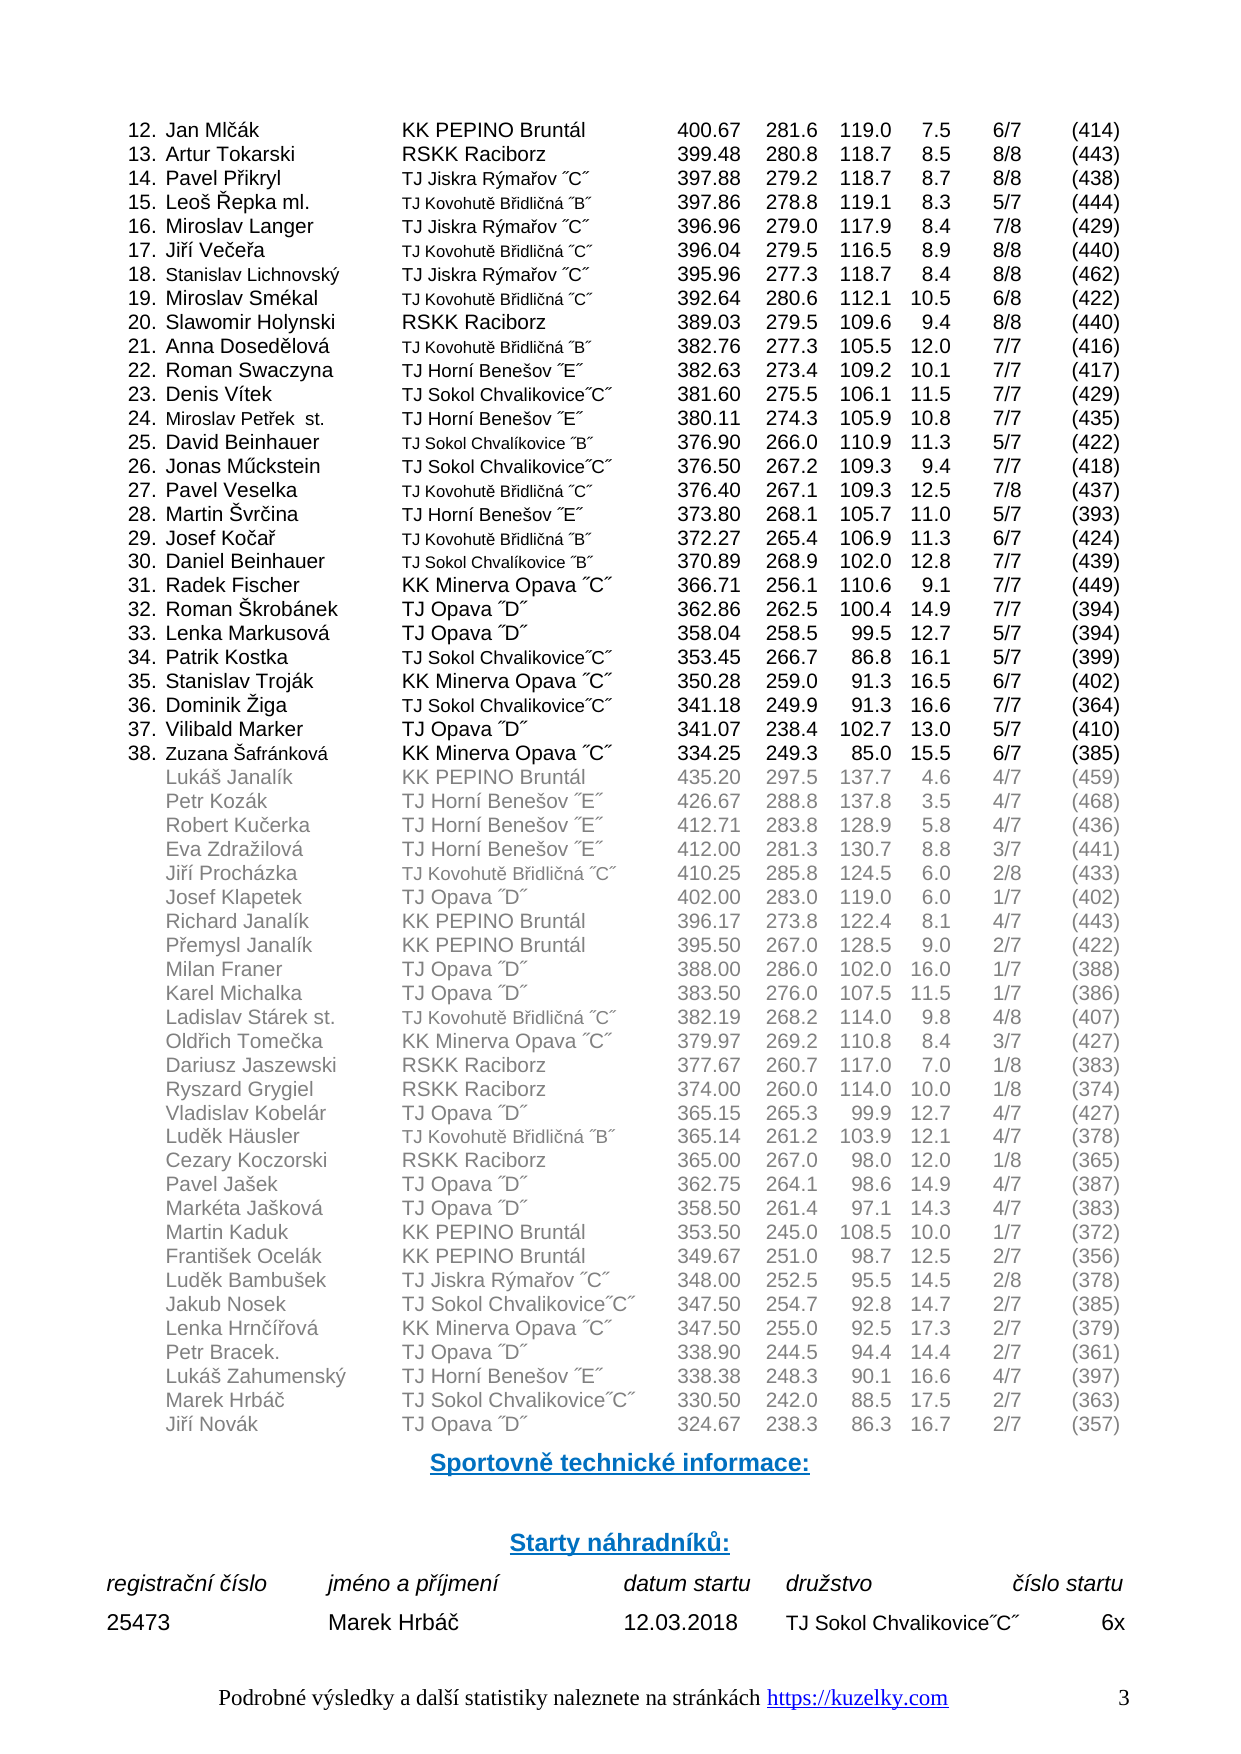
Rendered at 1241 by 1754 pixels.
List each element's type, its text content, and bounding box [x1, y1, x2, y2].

text 24. Miroslav Petřek st. TJ Horní Benešov ˝E˝ 380.11 274.3 105.9 10.8 7/7 (435) [106, 406, 1134, 429]
text Oldřich Tomečka KK Minerva Opava ˝C˝ 379.97 269.2 110.8 8.4 3/7 (427) [106, 1028, 1134, 1052]
text 18. Stanislav Lichnovský TJ Jiskra Rýmařov ˝C˝ 395.96 277.3 118.7 8.4 8/8 (462) [106, 262, 1134, 286]
text Luděk Häusler TJ Kovohutě Břidličná ˝B˝ 365.14 261.2 103.9 12.1 4/7 (378) [106, 1124, 1134, 1148]
text 15. Leoš Řepka ml. TJ Kovohutě Břidličná ˝B˝ 397.86 278.8 119.1 8.3 5/7 (444) [106, 190, 1134, 214]
text Josef Klapetek TJ Opava ˝D˝ 402.00 283.0 119.0 6.0 1/7 (402) [106, 885, 1134, 909]
text 28. Martin Švrčina TJ Horní Benešov ˝E˝ 373.80 268.1 105.7 11.0 5/7 (393) [106, 501, 1134, 525]
text František Ocelák KK PEPINO Bruntál 349.67 251.0 98.7 12.5 2/7 (356) [106, 1244, 1134, 1268]
text Robert Kučerka TJ Horní Benešov ˝E˝ 412.71 283.8 128.9 5.8 4/7 (436) [106, 813, 1134, 837]
text 27. Pavel Veselka TJ Kovohutě Břidličná ˝C˝ 376.40 267.1 109.3 12.5 7/8 (437) [106, 477, 1134, 501]
text Karel Michalka TJ Opava ˝D˝ 383.50 276.0 107.5 11.5 1/7 (386) [106, 981, 1134, 1004]
text 23. Denis Vítek TJ Sokol Chvalikovice˝C˝ 381.60 275.5 106.1 11.5 7/7 (429) [106, 382, 1134, 406]
text Richard Janalík KK PEPINO Bruntál 396.17 273.8 122.4 8.1 4/7 (443) [106, 909, 1134, 933]
text 38. Zuzana Šafránková KK Minerva Opava ˝C˝ 334.25 249.3 85.0 15.5 6/7 (385) [106, 741, 1134, 765]
text 19. Miroslav Smékal TJ Kovohutě Břidličná ˝C˝ 392.64 280.6 112.1 10.5 6/8 (422) [106, 286, 1134, 310]
text 26. Jonas Műckstein TJ Sokol Chvalikovice˝C˝ 376.50 267.2 109.3 9.4 7/7 (418) [106, 453, 1134, 477]
text Petr Bracek. TJ Opava ˝D˝ 338.90 244.5 94.4 14.4 2/7 (361) [106, 1340, 1134, 1364]
text Milan Franer TJ Opava ˝D˝ 388.00 286.0 102.0 16.0 1/7 (388) [106, 957, 1134, 981]
text Jiří Procházka TJ Kovohutě Břidličná ˝C˝ 410.25 285.8 124.5 6.0 2/8 (433) [106, 861, 1134, 885]
text 37. Vilibald Marker TJ Opava ˝D˝ 341.07 238.4 102.7 13.0 5/7 (410) [106, 717, 1134, 741]
text Markéta Jašková TJ Opava ˝D˝ 358.50 261.4 97.1 14.3 4/7 (383) [106, 1196, 1134, 1220]
text Lukáš Janalík KK PEPINO Bruntál 435.20 297.5 137.7 4.6 4/7 (459) [106, 765, 1134, 789]
text 22. Roman Swaczyna TJ Horní Benešov ˝E˝ 382.63 273.4 109.2 10.1 7/7 (417) [106, 358, 1134, 382]
text Ladislav Stárek st. TJ Kovohutě Břidličná ˝C˝ 382.19 268.2 114.0 9.8 4/8 (407) [106, 1004, 1134, 1028]
text Luděk Bambušek TJ Jiskra Rýmařov ˝C˝ 348.00 252.5 95.5 14.5 2/8 (378) [106, 1268, 1134, 1292]
text Pavel Jašek TJ Opava ˝D˝ 362.75 264.1 98.6 14.9 4/7 (387) [106, 1172, 1134, 1196]
text Cezary Koczorski RSKK Raciborz 365.00 267.0 98.0 12.0 1/8 (365) [106, 1148, 1134, 1172]
text 12. Jan Mlčák KK PEPINO Bruntál 400.67 281.6 119.0 7.5 6/7 (414) [106, 118, 1134, 142]
text 17. Jiří Večeřa TJ Kovohutě Břidličná ˝C˝ 396.04 279.5 116.5 8.9 8/8 (440) [106, 238, 1134, 262]
text 13. Artur Tokarski RSKK Raciborz 399.48 280.8 118.7 8.5 8/8 (443) [106, 142, 1134, 166]
text Eva Zdražilová TJ Horní Benešov ˝E˝ 412.00 281.3 130.7 8.8 3/7 (441) [106, 837, 1134, 861]
text registrační číslo jméno a příjmení datum startu družstvo číslo startu [106, 1570, 1134, 1596]
text 14. Pavel Přikryl TJ Jiskra Rýmařov ˝C˝ 397.88 279.2 118.7 8.7 8/8 (438) [106, 166, 1134, 190]
text Jiří Novák TJ Opava ˝D˝ 324.67 238.3 86.3 16.7 2/7 (357) [106, 1412, 1134, 1436]
text 34. Patrik Kostka TJ Sokol Chvalikovice˝C˝ 353.45 266.7 86.8 16.1 5/7 (399) [106, 645, 1134, 669]
text 20. Slawomir Holynski RSKK Raciborz 389.03 279.5 109.6 9.4 8/8 (440) [106, 310, 1134, 334]
text Marek Hrbáč TJ Sokol Chvalikovice˝C˝ 330.50 242.0 88.5 17.5 2/7 (363) [106, 1388, 1134, 1412]
text Ryszard Grygiel RSKK Raciborz 374.00 260.0 114.0 10.0 1/8 (374) [106, 1076, 1134, 1100]
text Jakub Nosek TJ Sokol Chvalikovice˝C˝ 347.50 254.7 92.8 14.7 2/7 (385) [106, 1292, 1134, 1316]
text 35. Stanislav Troják KK Minerva Opava ˝C˝ 350.28 259.0 91.3 16.5 6/7 (402) [106, 669, 1134, 693]
text 36. Dominik Žiga TJ Sokol Chvalikovice˝C˝ 341.18 249.9 91.3 16.6 7/7 (364) [106, 693, 1134, 717]
text 25473 Marek Hrbáč 12.03.2018 TJ Sokol Chvalikovice˝C˝ 6x [106, 1608, 1134, 1635]
text Lenka Hrnčířová KK Minerva Opava ˝C˝ 347.50 255.0 92.5 17.3 2/7 (379) [106, 1316, 1134, 1340]
text Dariusz Jaszewski RSKK Raciborz 377.67 260.7 117.0 7.0 1/8 (383) [106, 1052, 1134, 1076]
text Sportovně technické informace: [94, 1448, 1145, 1477]
text Vladislav Kobelár TJ Opava ˝D˝ 365.15 265.3 99.9 12.7 4/7 (427) [106, 1100, 1134, 1124]
text Martin Kaduk KK PEPINO Bruntál 353.50 245.0 108.5 10.0 1/7 (372) [106, 1220, 1134, 1244]
text 32. Roman Škrobánek TJ Opava ˝D˝ 362.86 262.5 100.4 14.9 7/7 (394) [106, 597, 1134, 621]
text 33. Lenka Markusová TJ Opava ˝D˝ 358.04 258.5 99.5 12.7 5/7 (394) [106, 621, 1134, 645]
text 21. Anna Dosedělová TJ Kovohutě Břidličná ˝B˝ 382.76 277.3 105.5 12.0 7/7 (416) [106, 334, 1134, 358]
text Lukáš Zahumenský TJ Horní Benešov ˝E˝ 338.38 248.3 90.1 16.6 4/7 (397) [106, 1364, 1134, 1388]
text 29. Josef Kočař TJ Kovohutě Břidličná ˝B˝ 372.27 265.4 106.9 11.3 6/7 (424) [106, 525, 1134, 549]
text 30. Daniel Beinhauer TJ Sokol Chvalíkovice ˝B˝ 370.89 268.9 102.0 12.8 7/7 (439) [106, 549, 1134, 573]
text 16. Miroslav Langer TJ Jiskra Rýmařov ˝C˝ 396.96 279.0 117.9 8.4 7/8 (429) [106, 214, 1134, 238]
text 25. David Beinhauer TJ Sokol Chvalíkovice ˝B˝ 376.90 266.0 110.9 11.3 5/7 (422) [106, 429, 1134, 453]
text Přemysl Janalík KK PEPINO Bruntál 395.50 267.0 128.5 9.0 2/7 (422) [106, 933, 1134, 957]
text 31. Radek Fischer KK Minerva Opava ˝C˝ 366.71 256.1 110.6 9.1 7/7 (449) [106, 573, 1134, 597]
text Starty náhradníků: [94, 1528, 1145, 1557]
text Petr Kozák TJ Horní Benešov ˝E˝ 426.67 288.8 137.8 3.5 4/7 (468) [106, 789, 1134, 813]
